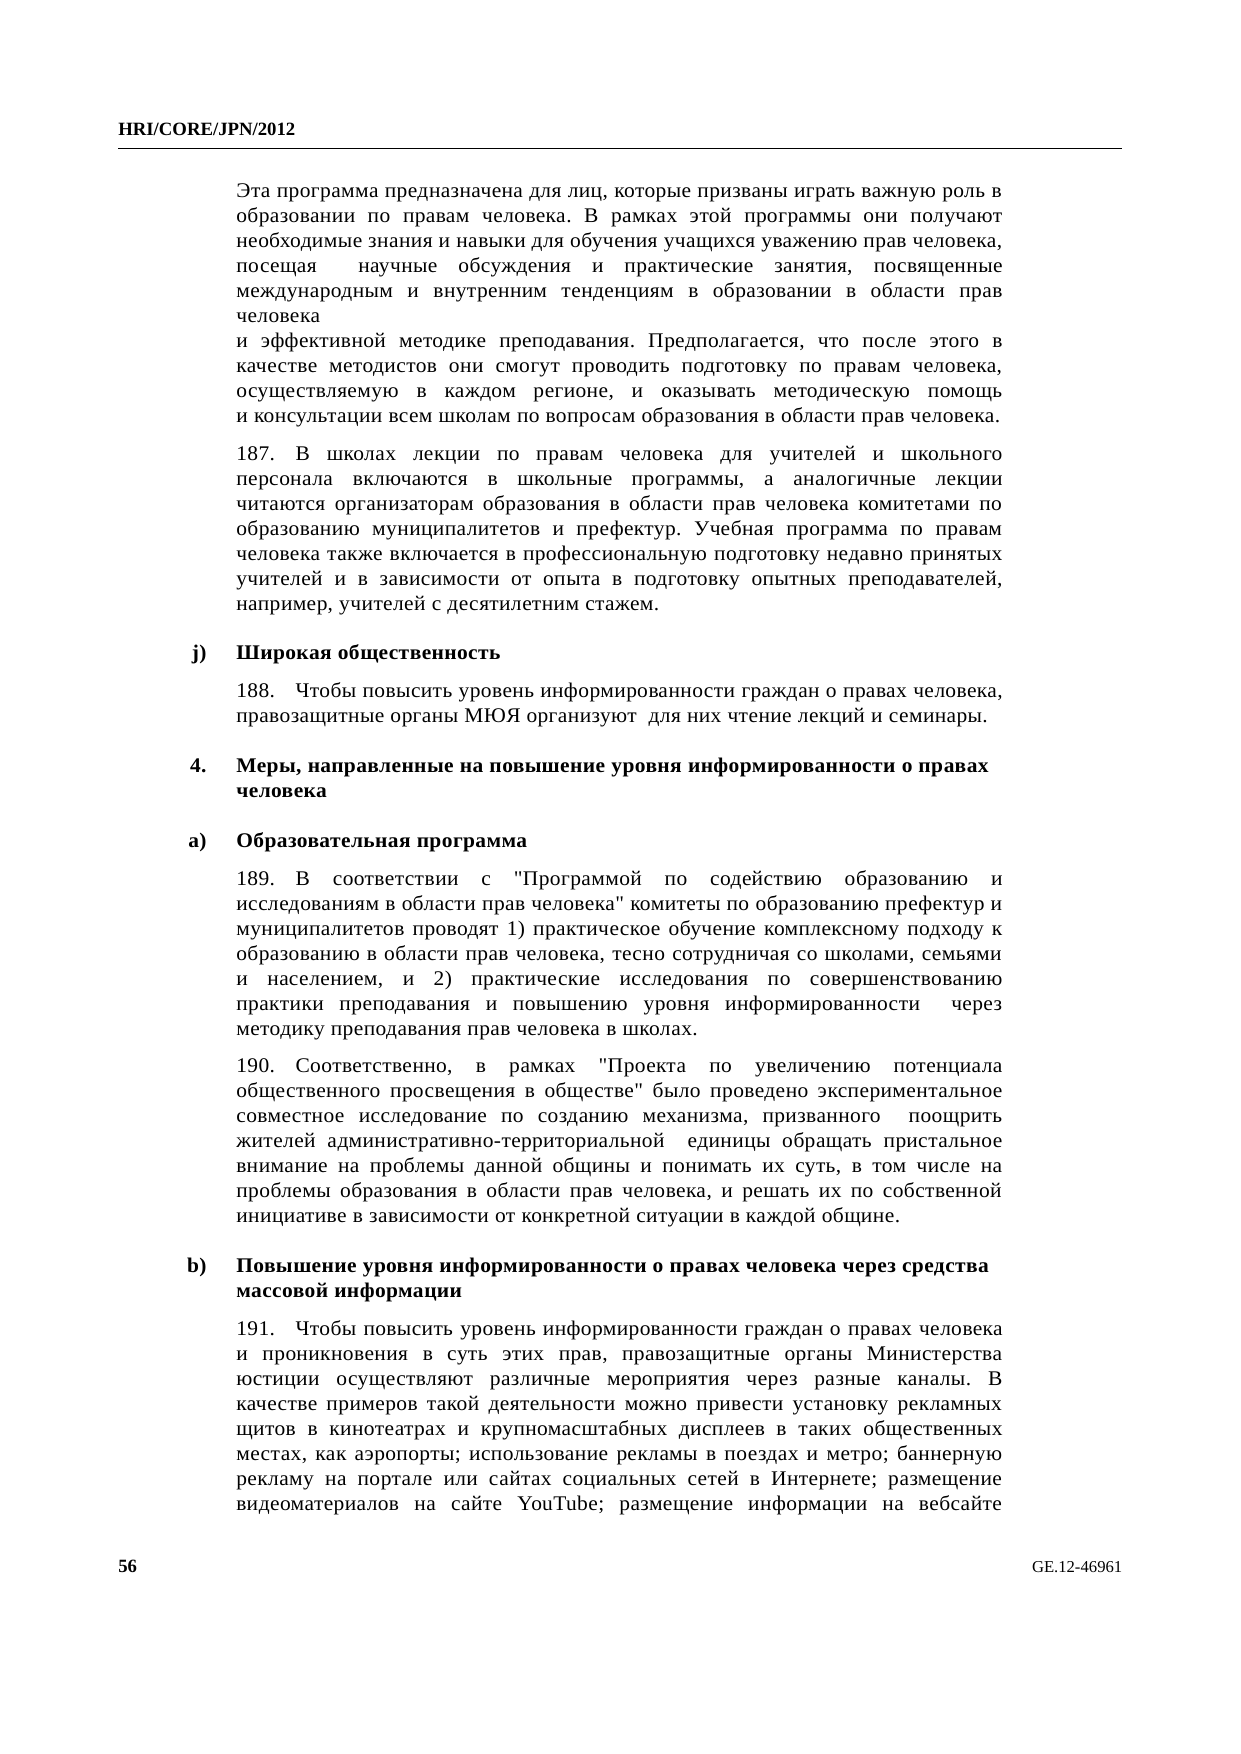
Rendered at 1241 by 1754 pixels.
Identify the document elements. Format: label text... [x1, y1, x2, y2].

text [236, 177, 1004, 427]
text j) Широкая общественность [118, 640, 1004, 665]
text 187. В школах лекции по правам человека для учителей и школьного персонала включаются в школьные программы, а аналогичные лекции читаются организаторам образования в области прав человека комитетами по образованию муниципалитетов и префектур. Учебная программа по правам человека также включается в профессиональную подготовку недавно принятых учителей и в зависимости от опыта в подготовку опытных преподавателей, например, учителей с десятилетним стажем. [236, 440, 1004, 615]
text b) Повышение уровня информированности о правах человека через средства массовой информации [118, 1252, 1004, 1302]
text 189. В соответствии с "Программой по содействию образованию и исследованиям в области прав человека" комитеты по образованию префектур и муниципалитетов проводят 1) практическое обучение комплексному подходу к образованию в области прав человека, тесно сотрудничая со школами, семьями и населением, и 2) практические исследования по совершенствованию практики преподавания и повышению уровня информированности через методику преподавания прав человека в школах. [236, 865, 1004, 1040]
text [236, 1315, 1004, 1515]
text 4. Меры, направленные на повышение уровня информированности о правах человека [118, 752, 1004, 802]
text 188. Чтобы повысить уровень информированности граждан о правах человека, правозащитные органы МЮЯ организуют для них чтение лекций и семинары. [236, 677, 1004, 727]
text 190. Соответственно, в рамках "Проекта по увеличению потенциала общественного просвещения в обществе" было проведено экспериментальное совместное исследование по созданию механизма, призванного поощрить жителей административно-территориальной единицы обращать пристальное внимание на проблемы данной общины и понимать их суть, в том числе на проблемы образования в области прав человека, и решать их по собственной инициативе в зависимости от конкретной ситуации в каждой общине. [236, 1052, 1004, 1227]
text a) Образовательная программа [118, 827, 1004, 852]
